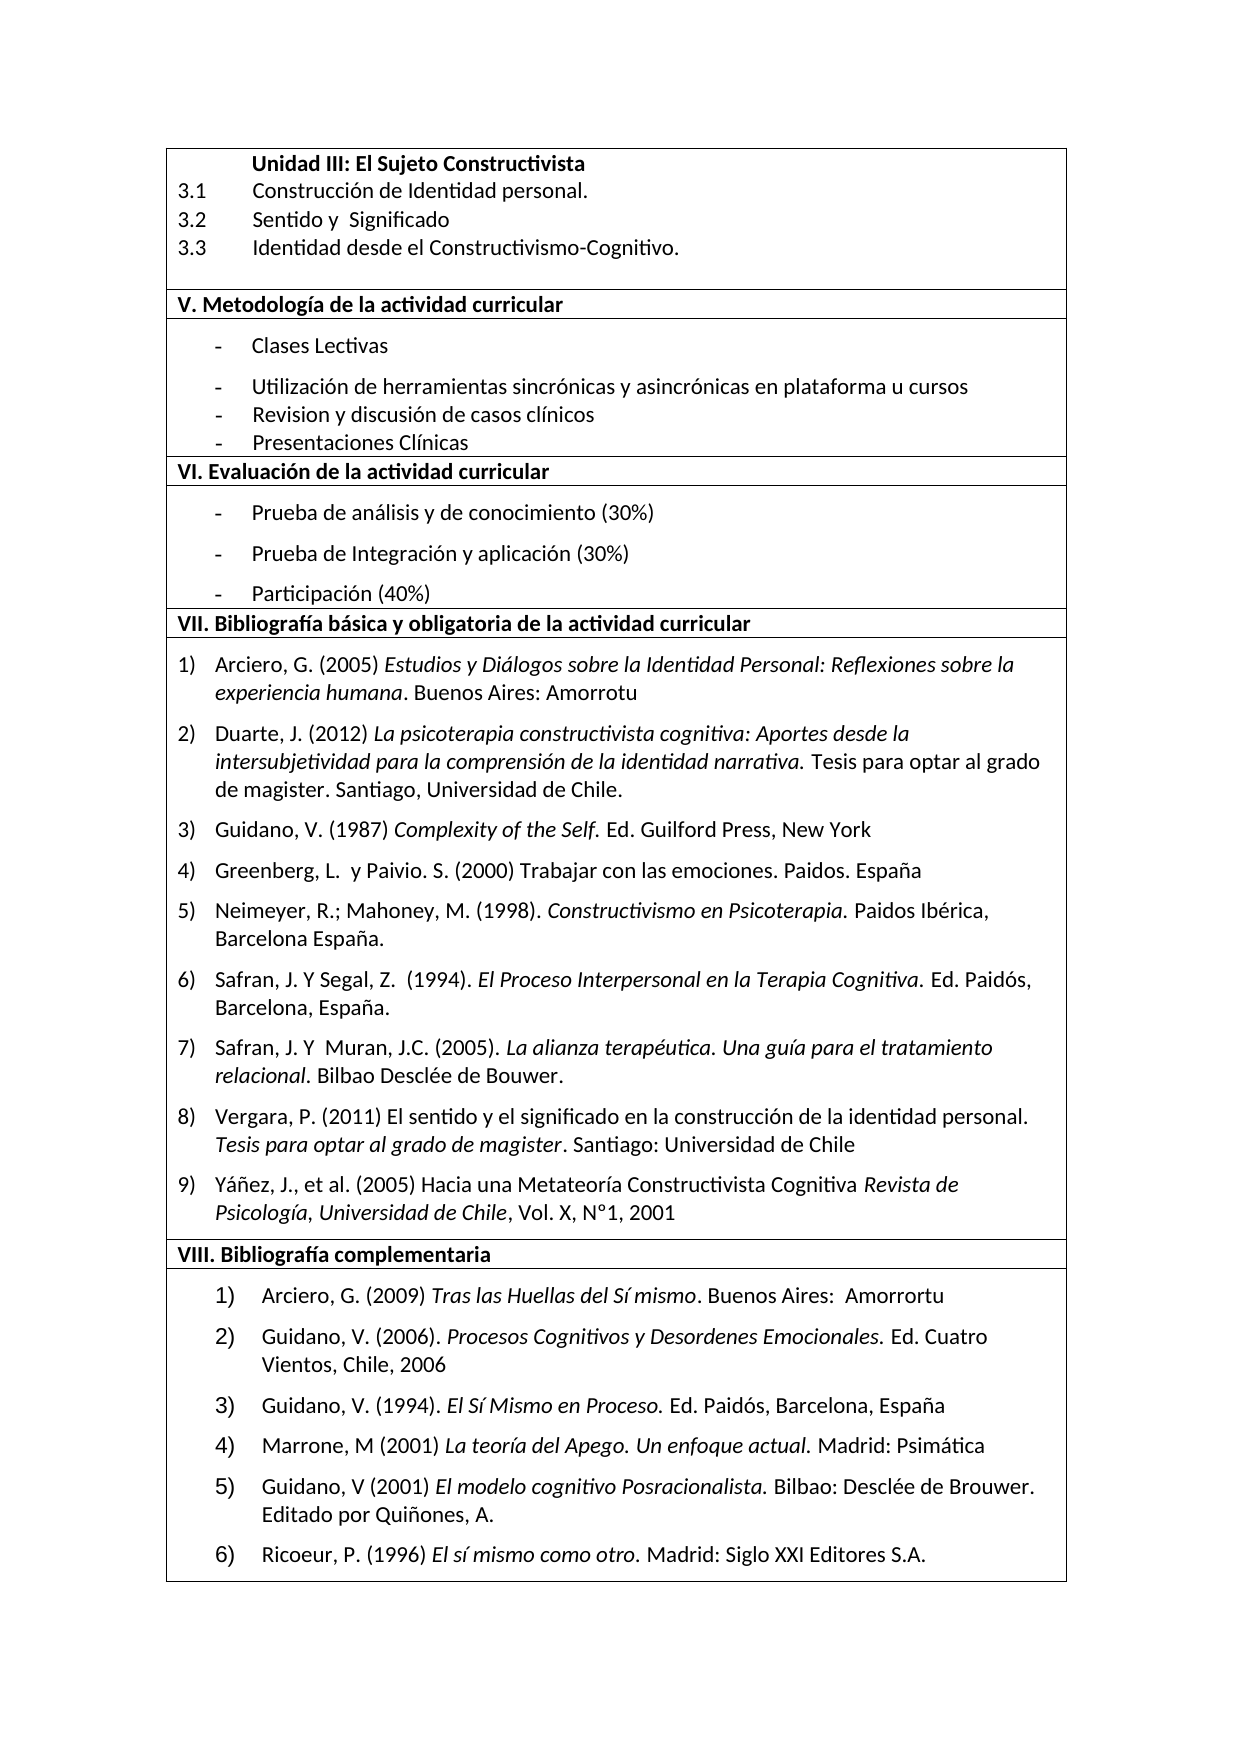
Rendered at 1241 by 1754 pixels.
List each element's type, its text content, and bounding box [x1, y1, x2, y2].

table_cell Arciero, G. (2005) Estudios y Diálogos sobre la Identidad Personal: Reflexiones sobre la experiencia humana. Buenos Aires: Amorrotu Duarte, J. (2012) La psicoterapia constructivista cognitiva: Aportes desde la intersubjetividad para la comprensión de la identidad narrativa. Tesis para optar al grado de magister. Santiago, Universidad de Chile. Guidano, V. (1987) Complexity of the Self. Ed. Guilford Press, New York Greenberg, L. y Paivio. S. (2000) Trabajar con las emociones. Paidos. España Neimeyer, R.; Mahoney, M. (1998). Constructivismo en Psicoterapia. Paidos Ibérica, Barcelona España. Safran, J. Y Segal, Z. (1994). El Proceso Interpersonal en la Terapia Cognitiva. Ed. Paidós, Barcelona, España. Safran, J. Y Muran, J.C. (2005). La alianza terapéutica. Una guía para el tratamiento relacional. Bilbao Desclée de Bouwer. Vergara, P. (2011) El sentido y el significado en la construcción de la identidad personal. Tesis para optar al grado de magister. Santiago: Universidad de Chile Yáñez, J., et al. (2005) Hacia una Metateoría Constructivista Cognitiva Revista de Psicología, Universidad de Chile, Vol. X, Nº1, 2001 [167, 638, 1066, 1239]
table_cell Arciero, G. (2009) Tras las Huellas del Sí mismo. Buenos Aires: Amorrortu Guidano, V. (2006). Procesos Cognitivos y Desordenes Emocionales. Ed. Cuatro Vientos, Chile, 2006 Guidano, V. (1994). El Sí Mismo en Proceso. Ed. Paidós, Barcelona, España Marrone, M (2001) La teoría del Apego. Un enfoque actual. Madrid: Psimática Guidano, V (2001) El modelo cognitivo Posracionalista. Bilbao: Desclée de Brouwer. Editado por Quiñones, A. Ricoeur, P. (1996) El sí mismo como otro. Madrid: Siglo XXI Editores S.A. [167, 1269, 1066, 1581]
table_cell VIII. Bibliografía complementaria [167, 1240, 1066, 1268]
table_cell VII. Bibliografía básica y obligatoria de la actividad curricular [167, 609, 1066, 637]
table_cell Clases Lectivas Utilización de herramientas sincrónicas y asincrónicas en plataforma u cursos Revision y discusión de casos clínicos Presentaciones Clínicas [167, 319, 1066, 456]
table_cell Prueba de análisis y de conocimiento (30%) Prueba de Integración y aplicación (30%) Participación (40%) [167, 486, 1066, 608]
table_cell VI. Evaluación de la actividad curricular [167, 457, 1066, 485]
table_cell V. Metodología de la actividad curricular [167, 290, 1066, 318]
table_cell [167, 149, 1066, 289]
